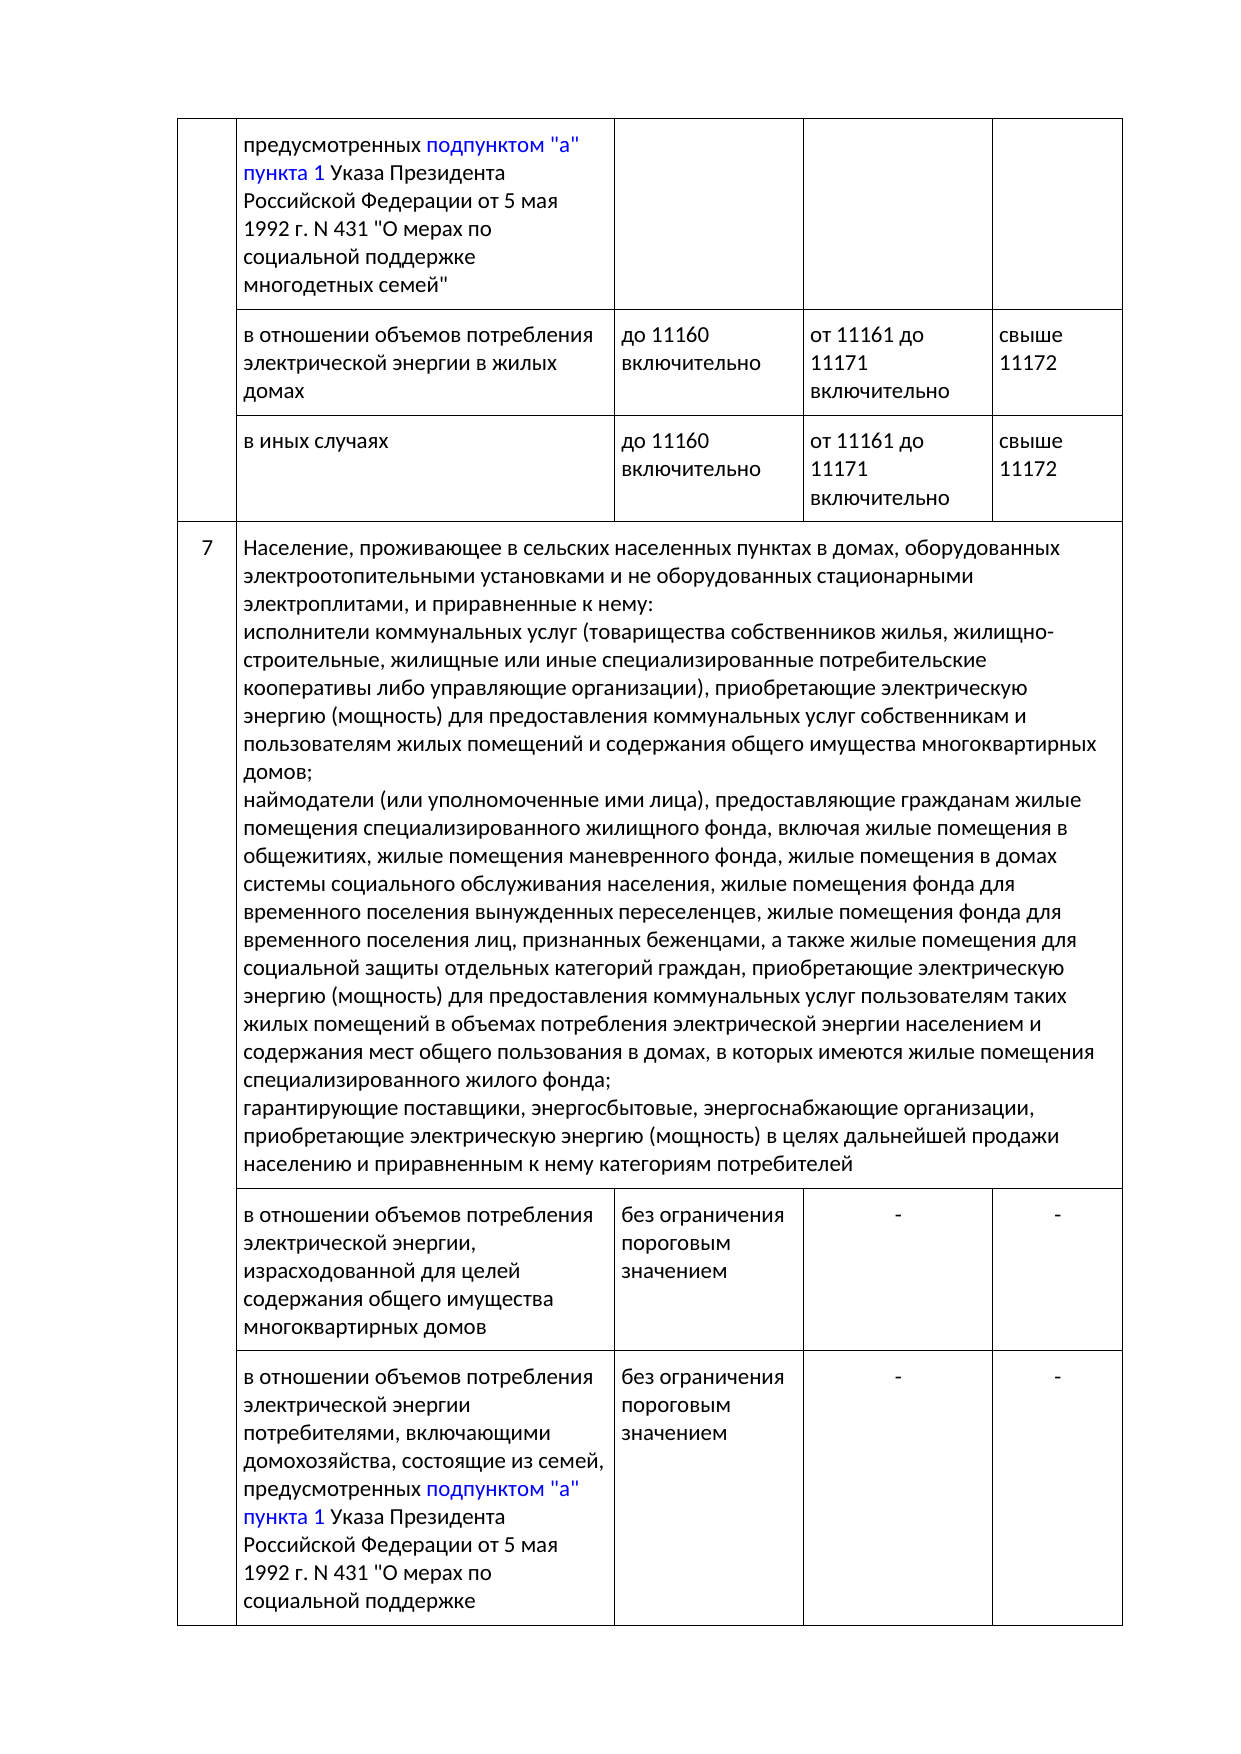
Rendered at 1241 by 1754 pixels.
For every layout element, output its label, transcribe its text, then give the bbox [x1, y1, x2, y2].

table_cell - [993, 1351, 1122, 1625]
table_cell без ограничения пороговым значением [615, 1189, 803, 1350]
table_cell - [993, 1189, 1122, 1350]
table_cell до 11160 включительно [615, 310, 803, 415]
table_cell - [804, 1189, 992, 1350]
table_cell - [804, 119, 992, 308]
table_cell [237, 119, 614, 308]
table_cell в иных случаях [237, 416, 614, 521]
table_cell от 11161 до 11171 включительно [804, 310, 992, 415]
table_cell 7 [178, 522, 236, 1625]
table_cell - [993, 119, 1122, 308]
table_cell свыше 11172 [993, 310, 1122, 415]
table_cell - [804, 1351, 992, 1625]
table_cell в отношении объемов потребления электрической энергии в жилых домах [237, 310, 614, 415]
table_cell в отношении объемов потребления электрической энергии, израсходованной для целей содержания общего имущества многоквартирных домов [237, 1189, 614, 1350]
table_cell свыше 11172 [993, 416, 1122, 521]
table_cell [615, 1351, 803, 1625]
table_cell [237, 1351, 614, 1625]
table_cell Население, проживающее в сельских населенных пунктах в домах, оборудованных электроотопительными установками и не оборудованных стационарными электроплитами, и приравненные к нему: исполнители коммунальных услуг (товарищества собственников жилья, жилищно-строительные, жилищные или иные специализированные потребительские кооперативы либо управляющие организации), приобретающие электрическую энергию (мощность) для предоставления коммунальных услуг собственникам и пользователям жилых помещений и содержания общего имущества многоквартирных домов; наймодатели (или уполномоченные ими лица), предоставляющие гражданам жилые помещения специализированного жилищного фонда, включая жилые помещения в общежитиях, жилые помещения маневренного фонда, жилые помещения в домах системы социального обслуживания населения, жилые помещения фонда для временного поселения вынужденных переселенцев, жилые помещения фонда для временного поселения лиц, признанных беженцами, а также жилые помещения для социальной защиты отдельных категорий граждан, приобретающие электрическую энергию (мощность) для предоставления коммунальных услуг пользователям таких жилых помещений в объемах потребления электрической энергии населением и содержания мест общего пользования в домах, в которых имеются жилые помещения специализированного жилого фонда; гарантирующие поставщики, энергосбытовые, энергоснабжающие организации, приобретающие электрическую энергию (мощность) в целях дальнейшей продажи населению и приравненным к нему категориям потребителей [237, 522, 1122, 1188]
table_cell от 11161 до 11171 включительно [804, 416, 992, 521]
table_cell до 11160 включительно [615, 416, 803, 521]
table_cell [615, 119, 803, 308]
